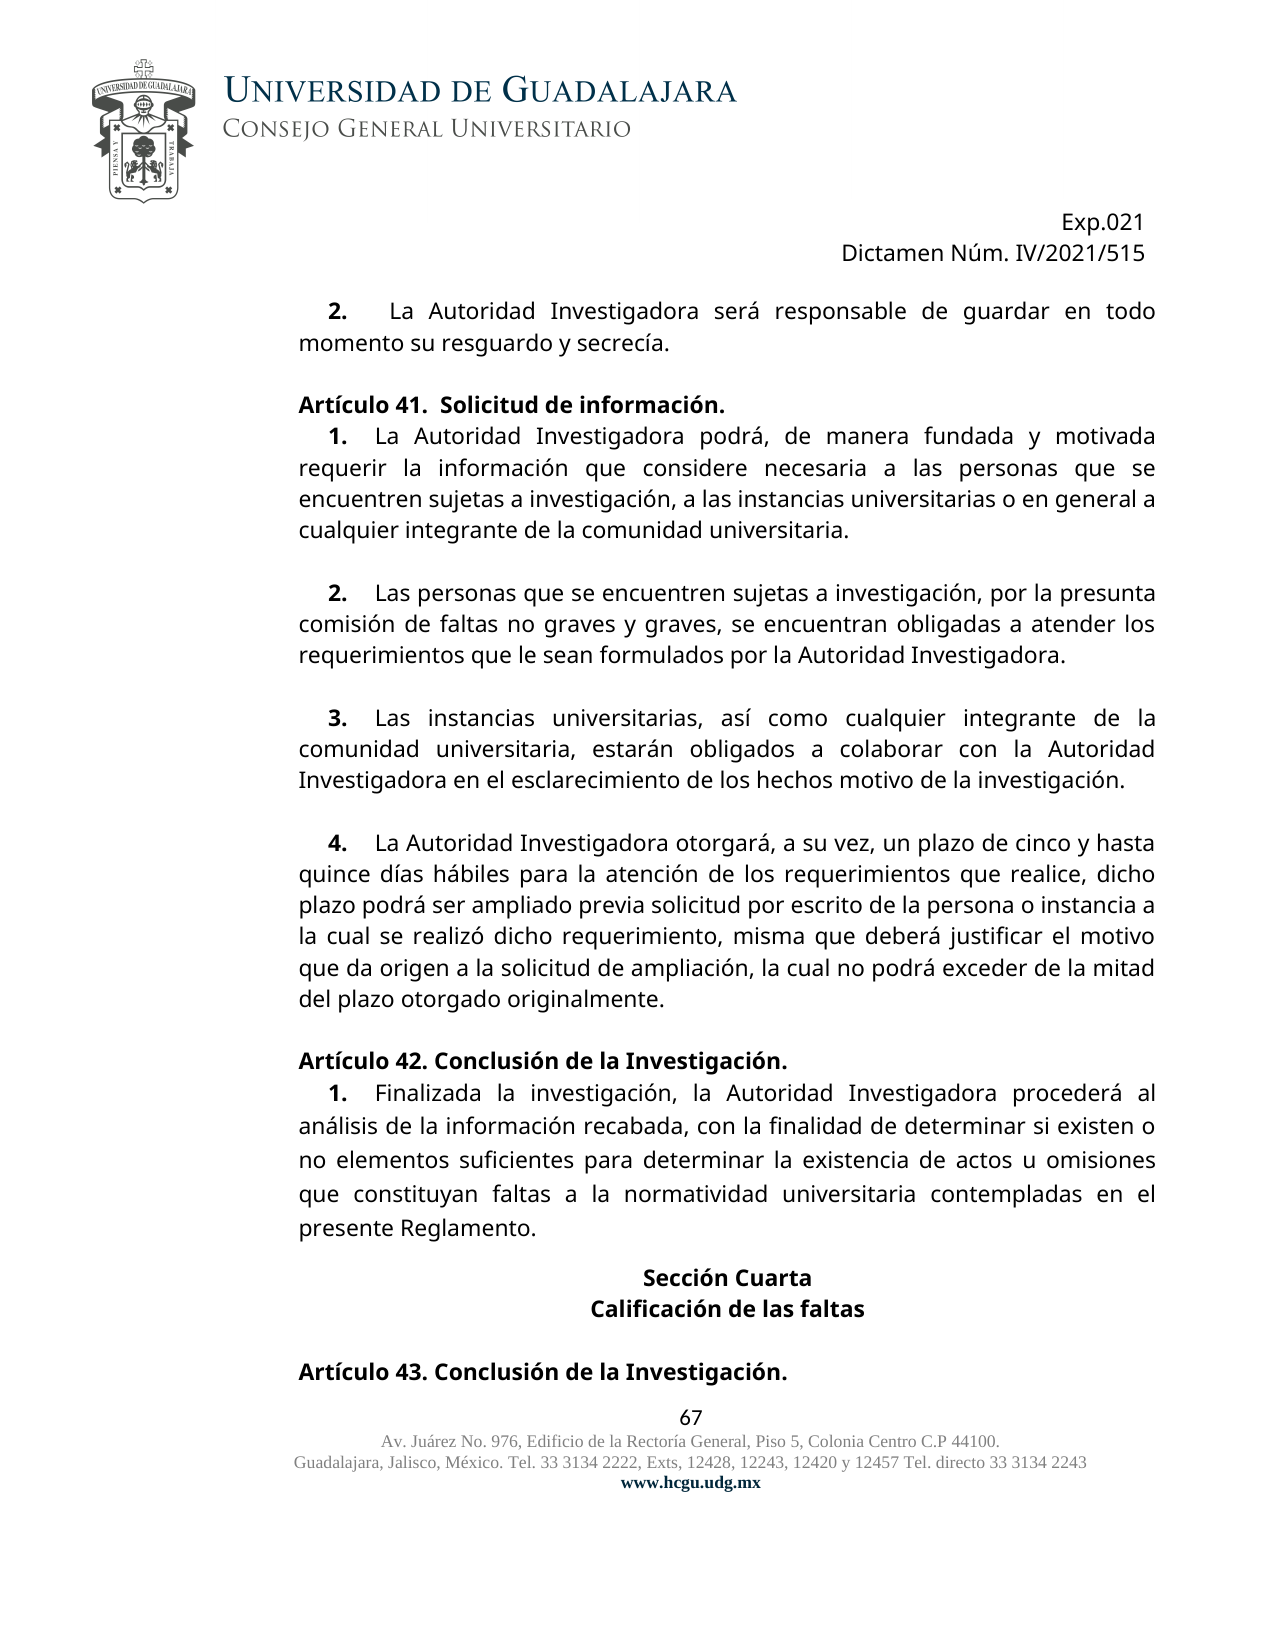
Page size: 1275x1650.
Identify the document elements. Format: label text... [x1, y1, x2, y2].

list La Autoridad Investigadora podrá, de manera fundada y motivada requerir la información que considere necesaria a las personas que se encuentren sujetas a investigación, a las instancias universitarias o en general a cualquier integrante de la comunidad universitaria. [298, 420, 1157, 545]
picture [3, 0, 1275, 223]
list La Autoridad Investigadora será responsable de guardar en todo momento su resguardo y secrecía. [298, 295, 1157, 358]
list Finalizada la investigación, la Autoridad Investigadora procederá al análisis de la información recabada, con la finalidad de determinar si existen o no elementos suficientes para determinar la existencia de actos u omisiones que constituyan faltas a la normatividad universitaria contempladas en el presente Reglamento. [298, 1077, 1157, 1243]
list La Autoridad Investigadora otorgará, a su vez, un plazo de cinco y hasta quince días hábiles para la atención de los requerimientos que realice, dicho plazo podrá ser ampliado previa solicitud por escrito de la persona o instancia a la cual se realizó dicho requerimiento, misma que deberá justificar el motivo que da origen a la solicitud de ampliación, la cual no podrá exceder de la mitad del plazo otorgado originalmente. [298, 827, 1157, 1014]
text Sección Cuarta [298, 1262, 1157, 1293]
text Artículo 41. Solicitud de información. [298, 389, 1157, 420]
text Artículo 43. Conclusión de la Investigación. [298, 1356, 1157, 1387]
list Las instancias universitarias, así como cualquier integrante de la comunidad universitaria, estarán obligados a colaborar con la Autoridad Investigadora en el esclarecimiento de los hechos motivo de la investigación. [298, 702, 1157, 795]
text Artículo 42. Conclusión de la Investigación. [298, 1045, 1157, 1077]
list Las personas que se encuentren sujetas a investigación, por la presunta comisión de faltas no graves y graves, se encuentran obligadas a atender los requerimientos que le sean formulados por la Autoridad Investigadora. [298, 577, 1157, 670]
text Calificación de las faltas [298, 1293, 1157, 1324]
